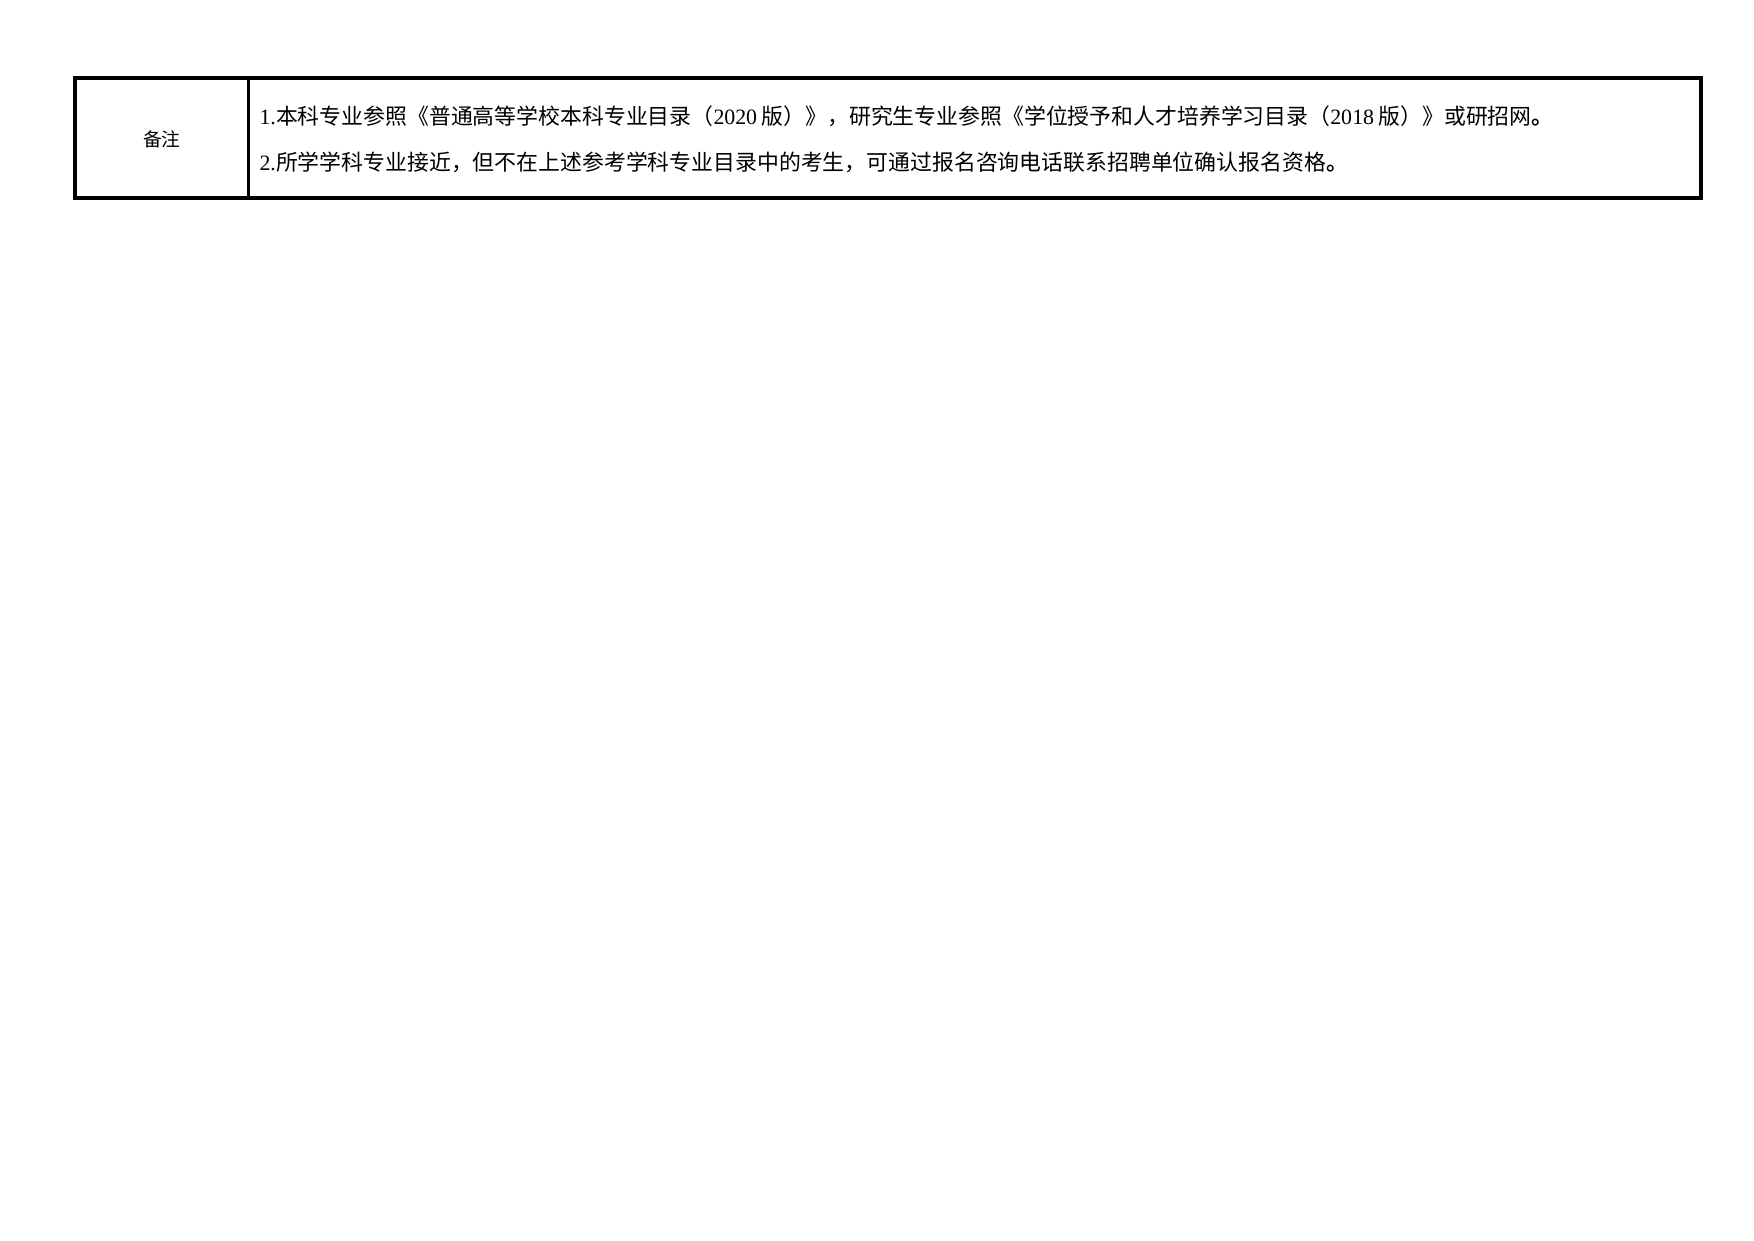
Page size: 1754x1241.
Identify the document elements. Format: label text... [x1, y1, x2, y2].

table_cell 1.本科专业参照《普通高等学校本科专业目录（2020版）》，研究生专业参照《学位授予和人才培养学习目录（2018版）》或研招网。 2.所学学科专业接近，但不在上述参考学科专业目录中的考生，可通过报名咨询电话联系招聘单位确认报名资格。 [250, 80, 1699, 196]
table_cell 备注 [77, 80, 247, 196]
